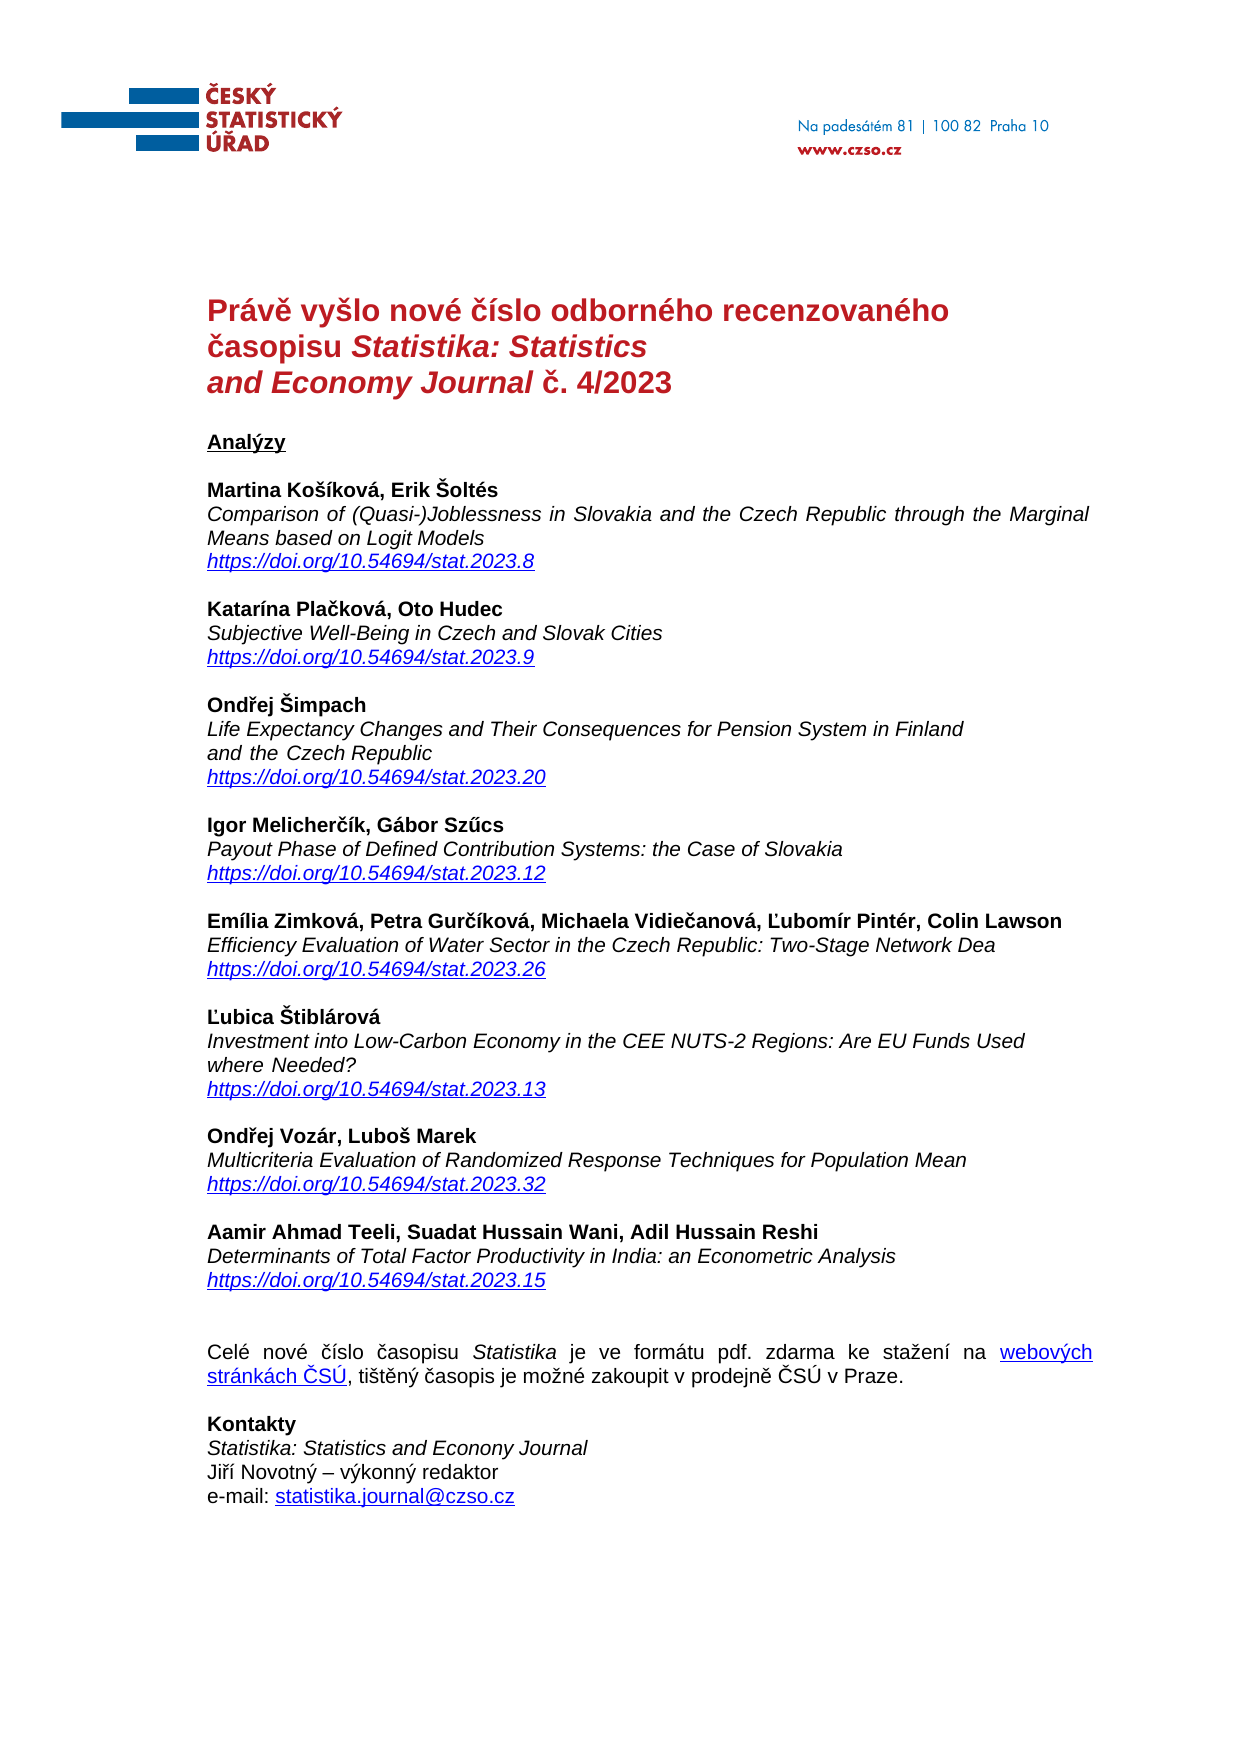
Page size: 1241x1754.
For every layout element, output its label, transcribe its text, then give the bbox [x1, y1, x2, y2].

text https://doi.org/10.54694/stat.2023.9 [207, 645, 1092, 669]
text Aamir Ahmad Teeli, Suadat Hussain Wani, Adil Hussain Reshi [207, 1220, 1092, 1244]
text Ľubica Štiblárová [207, 1004, 1092, 1028]
text Právě vyšlo nové číslo odborného recenzovaného časopisu Statistika: Statistics [207, 292, 1092, 364]
text https://doi.org/10.54694/stat.2023.12 [207, 861, 1092, 885]
text Emília Zimková, Petra Gurčíková, Michaela Vidiečanová, Ľubomír Pintér, Colin Lawson [207, 909, 1092, 933]
text e-mail: statistika.journal@czso.cz [207, 1484, 1092, 1508]
text Kontakty [207, 1412, 1092, 1436]
text Analýzy [207, 429, 1092, 453]
text Katarína Plačková, Oto Hudec [207, 597, 1092, 621]
text Life Expectancy Changes and Their Consequences for Pension System in Finland and the Czech Republic [207, 717, 1092, 765]
text Investment into Low-Carbon Economy in the CEE NUTS-2 Regions: Are EU Funds Used where Needed? [207, 1028, 1092, 1076]
text Celé nové číslo časopisu Statistika je ve formátu pdf. zdarma ke stažení na webových stránkách ČSÚ, tištěný časopis je možné zakoupit v prodejně ČSÚ v Praze. [207, 1340, 1092, 1388]
text Jiří Novotný – výkonný redaktor [207, 1460, 1092, 1484]
text Efficiency Evaluation of Water Sector in the Czech Republic: Two-Stage Network Dea https://doi.org/10.54694/stat.2023.26 [207, 933, 1092, 981]
text Subjective Well-Being in Czech and Slovak Cities [207, 621, 1092, 645]
text Ondřej Vozár, Luboš Marek [207, 1124, 1092, 1148]
text Determinants of Total Factor Productivity in India: an Econometric Analysis [207, 1244, 1092, 1268]
text Payout Phase of Defined Contribution Systems: the Case of Slovakia [207, 837, 1092, 861]
text Statistika: Statistics and Econony Journal [207, 1436, 1092, 1460]
text Comparison of (Quasi-)Joblessness in Slovakia and the Czech Republic through the Marginal Means based on Logit Models [207, 501, 1092, 549]
text https://doi.org/10.54694/stat.2023.8 [207, 549, 1092, 573]
text Ondřej Šimpach [207, 693, 1092, 717]
text Igor Melicherčík, Gábor Szűcs [207, 813, 1092, 837]
text https://doi.org/10.54694/stat.2023.13 [207, 1076, 1092, 1100]
text https://doi.org/10.54694/stat.2023.20 [207, 765, 1092, 789]
text https://doi.org/10.54694/stat.2023.15 [207, 1268, 1092, 1292]
text and Economy Journal č. 4/2023 [207, 364, 1092, 400]
text Multicriteria Evaluation of Randomized Response Techniques for Population Mean https://doi.org/10.54694/stat.2023.32 [207, 1148, 1092, 1196]
text Martina Košíková, Erik Šoltés [207, 477, 1092, 501]
